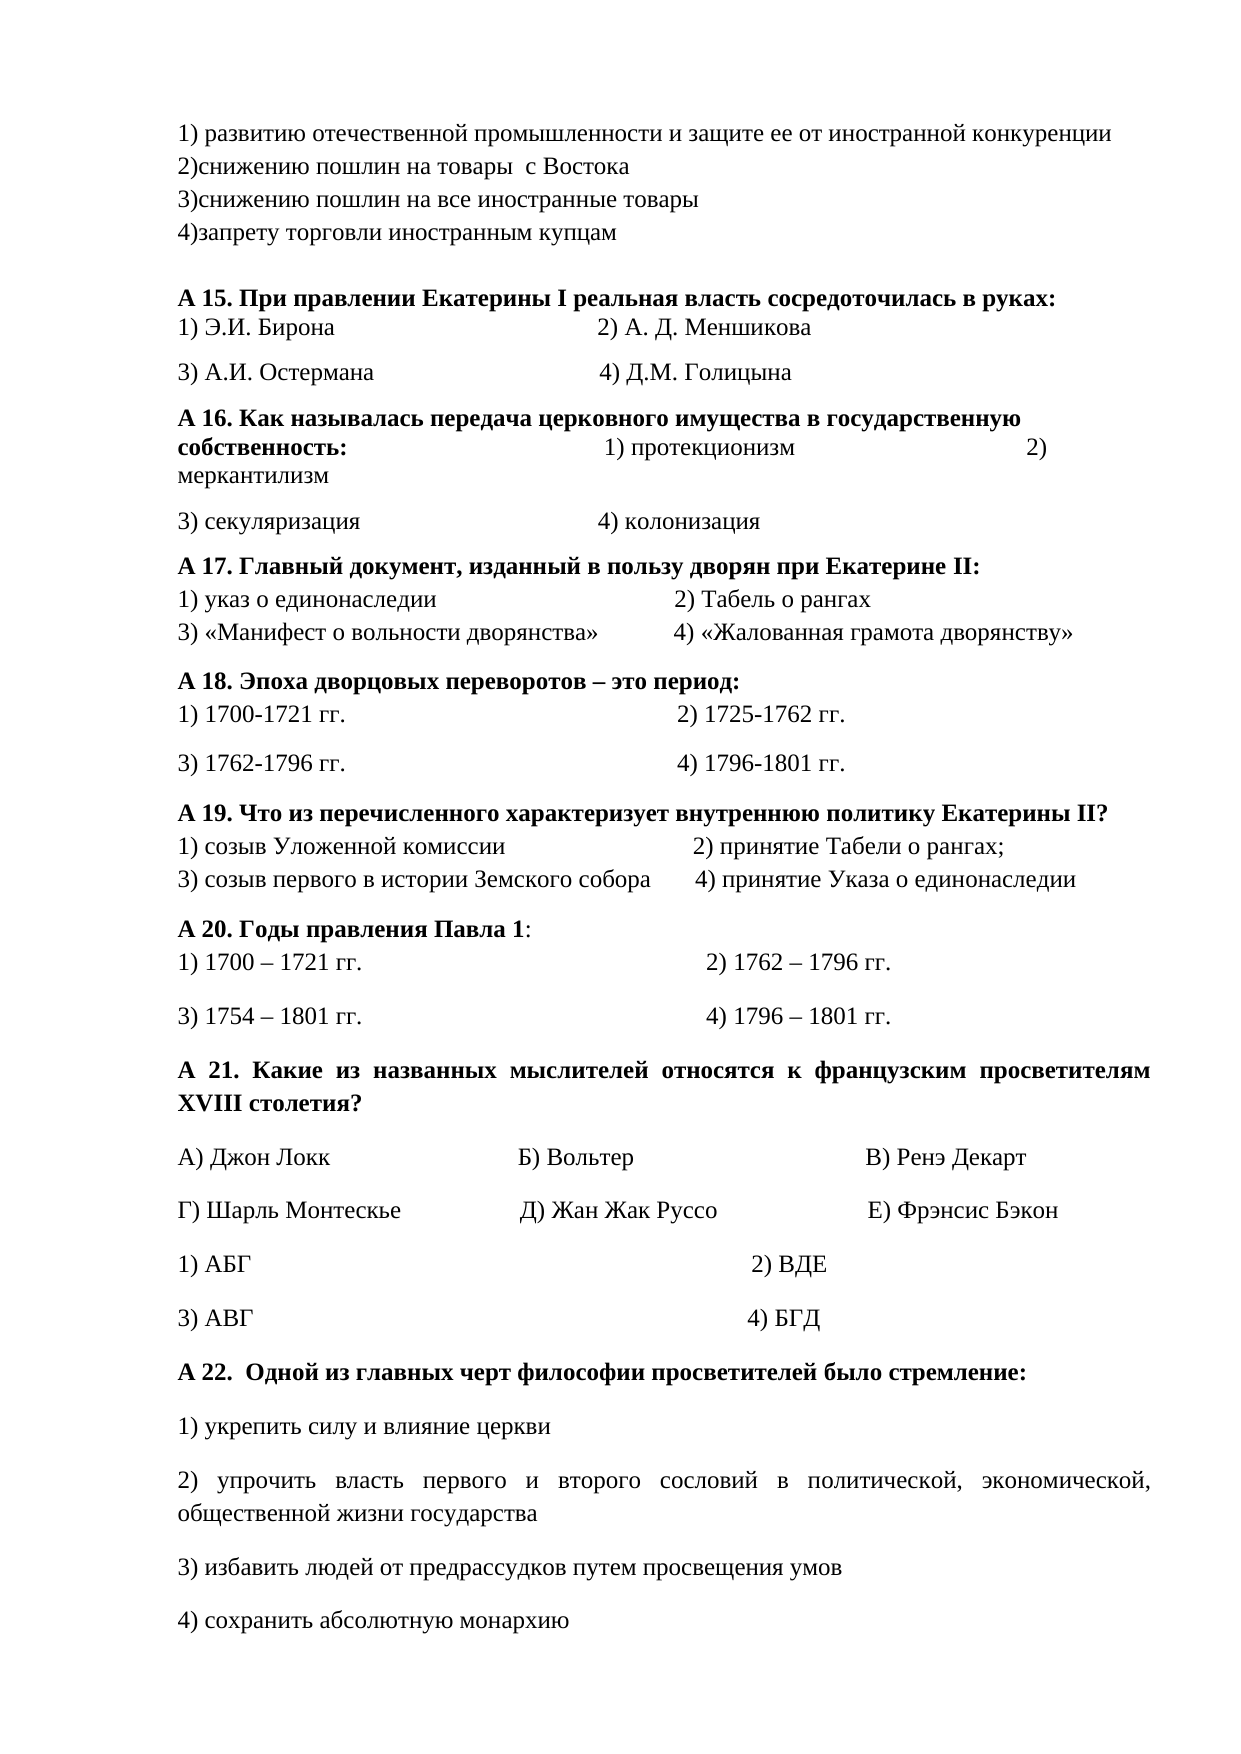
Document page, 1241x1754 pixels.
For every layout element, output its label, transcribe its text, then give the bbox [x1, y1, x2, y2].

text 3) АВГ 4) БГД [177, 1303, 1152, 1332]
text 4)запрету торговли иностранным купцам [177, 217, 1152, 246]
text А 18. Эпоха дворцовых переворотов – это период: 1) 1700-1721 гг. 2) 1725-1762 гг. [177, 666, 1152, 728]
text 4) сохранить абсолютную монархию [177, 1605, 1152, 1634]
text А 22. Одной из главных черт философии просветителей было стремление: [177, 1357, 1152, 1386]
text А 16. Как называлась передача церковного имущества в государственную собственность: 1) протекционизм 2) меркантилизм [177, 403, 1152, 489]
text А 19. Что из перечисленного характеризует внутреннюю политику Екатерины II? 1) созыв Уложенной комиссии 2) принятие Табели о рангах; 3) созыв первого в истории Земского собора 4) принятие Указа о единонаследии [177, 798, 1152, 893]
text 3) 1754 – 1801 гг. 4) 1796 – 1801 гг. [177, 1001, 1152, 1029]
text 3) А.И. Остермана 4) Д.М. Голицына [177, 357, 1152, 386]
text А) Джон Локк Б) Вольтер В) Ренэ Декарт [177, 1142, 1152, 1170]
text 3) секуляризация 4) колонизация [177, 506, 1152, 534]
text А 15. При правлении Екатерины I реальная власть сосредоточилась в руках: 1) Э.И. Бирона 2) А. Д. Меншикова [177, 283, 1152, 341]
text 2)снижению пошлин на товары с Востока [177, 151, 1152, 180]
text 3) избавить людей от предрассудков путем просвещения умов [177, 1552, 1152, 1580]
text Г) Шарль Монтескье Д) Жан Жак Руссо Е) Фрэнсис Бэкон [177, 1195, 1152, 1224]
text 3)снижению пошлин на все иностранные товары [177, 184, 1152, 213]
text 3) 1762-1796 гг. 4) 1796-1801 гг. [177, 748, 1152, 777]
text 1) развитию отечественной промышленности и защите ее от иностранной конкуренции [177, 118, 1152, 147]
text 1) укрепить силу и влияние церкви [177, 1411, 1152, 1439]
text А 21. Какие из названных мыслителей относятся к французским просветителям XVIII столетия? [177, 1055, 1152, 1116]
text А 20. Годы правления Павла 1: 1) 1700 – 1721 гг. 2) 1762 – 1796 гг. [177, 914, 1152, 976]
text 1) АБГ 2) ВДЕ [177, 1249, 1152, 1278]
text А 17. Главный документ, изданный в пользу дворян при Екатерине II: 1) указ о единонаследии 2) Табель о рангах 3) «Манифест о вольности дворянства» 4) «Жалованная грамота дворянству» [177, 551, 1152, 646]
text 2) упрочить власть первого и второго сословий в политической, экономической, общественной жизни государства [177, 1465, 1152, 1526]
